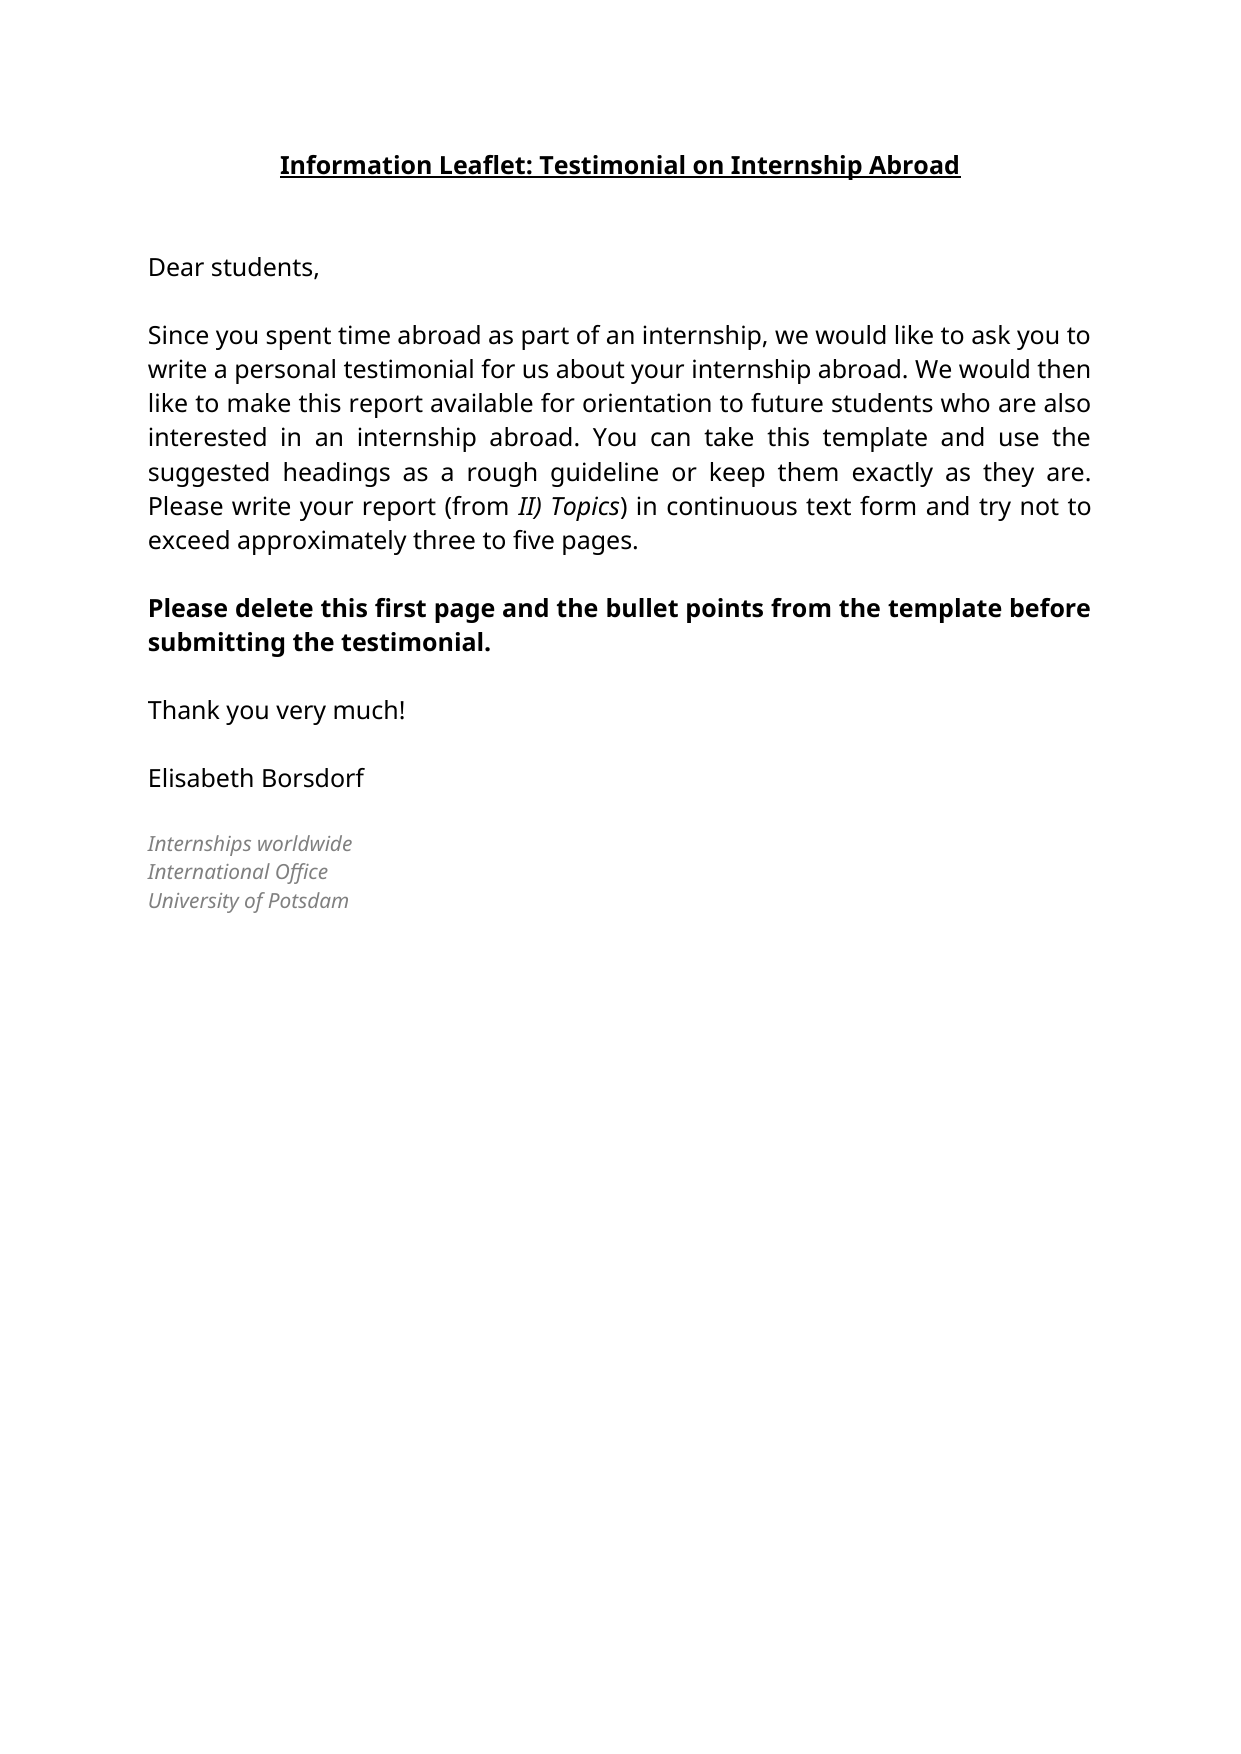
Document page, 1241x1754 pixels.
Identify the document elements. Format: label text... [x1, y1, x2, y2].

text Dear students, [148, 250, 1093, 284]
text Please delete this first page and the bullet points from the template before submitting the testimonial. [148, 590, 1093, 658]
text Internships worldwide [148, 829, 1093, 857]
text Since you spent time abroad as part of an internship, we would like to ask you to write a personal testimonial for us about your internship abroad. We would then like to make this report available for orientation to future students who are also interested in an internship abroad. You can take this template and use the suggested headings as a rough guideline or keep them exactly as they are. Please write your report (from II) Topics) in continuous text form and try not to exceed approximately three to five pages. [148, 318, 1093, 556]
text International Office [148, 857, 1093, 886]
text Information Leaflet: Testimonial on Internship Abroad [148, 148, 1093, 182]
text Thank you very much! [148, 693, 1093, 727]
text University of Potsdam [148, 886, 1093, 914]
text Elisabeth Borsdorf [148, 761, 1093, 795]
